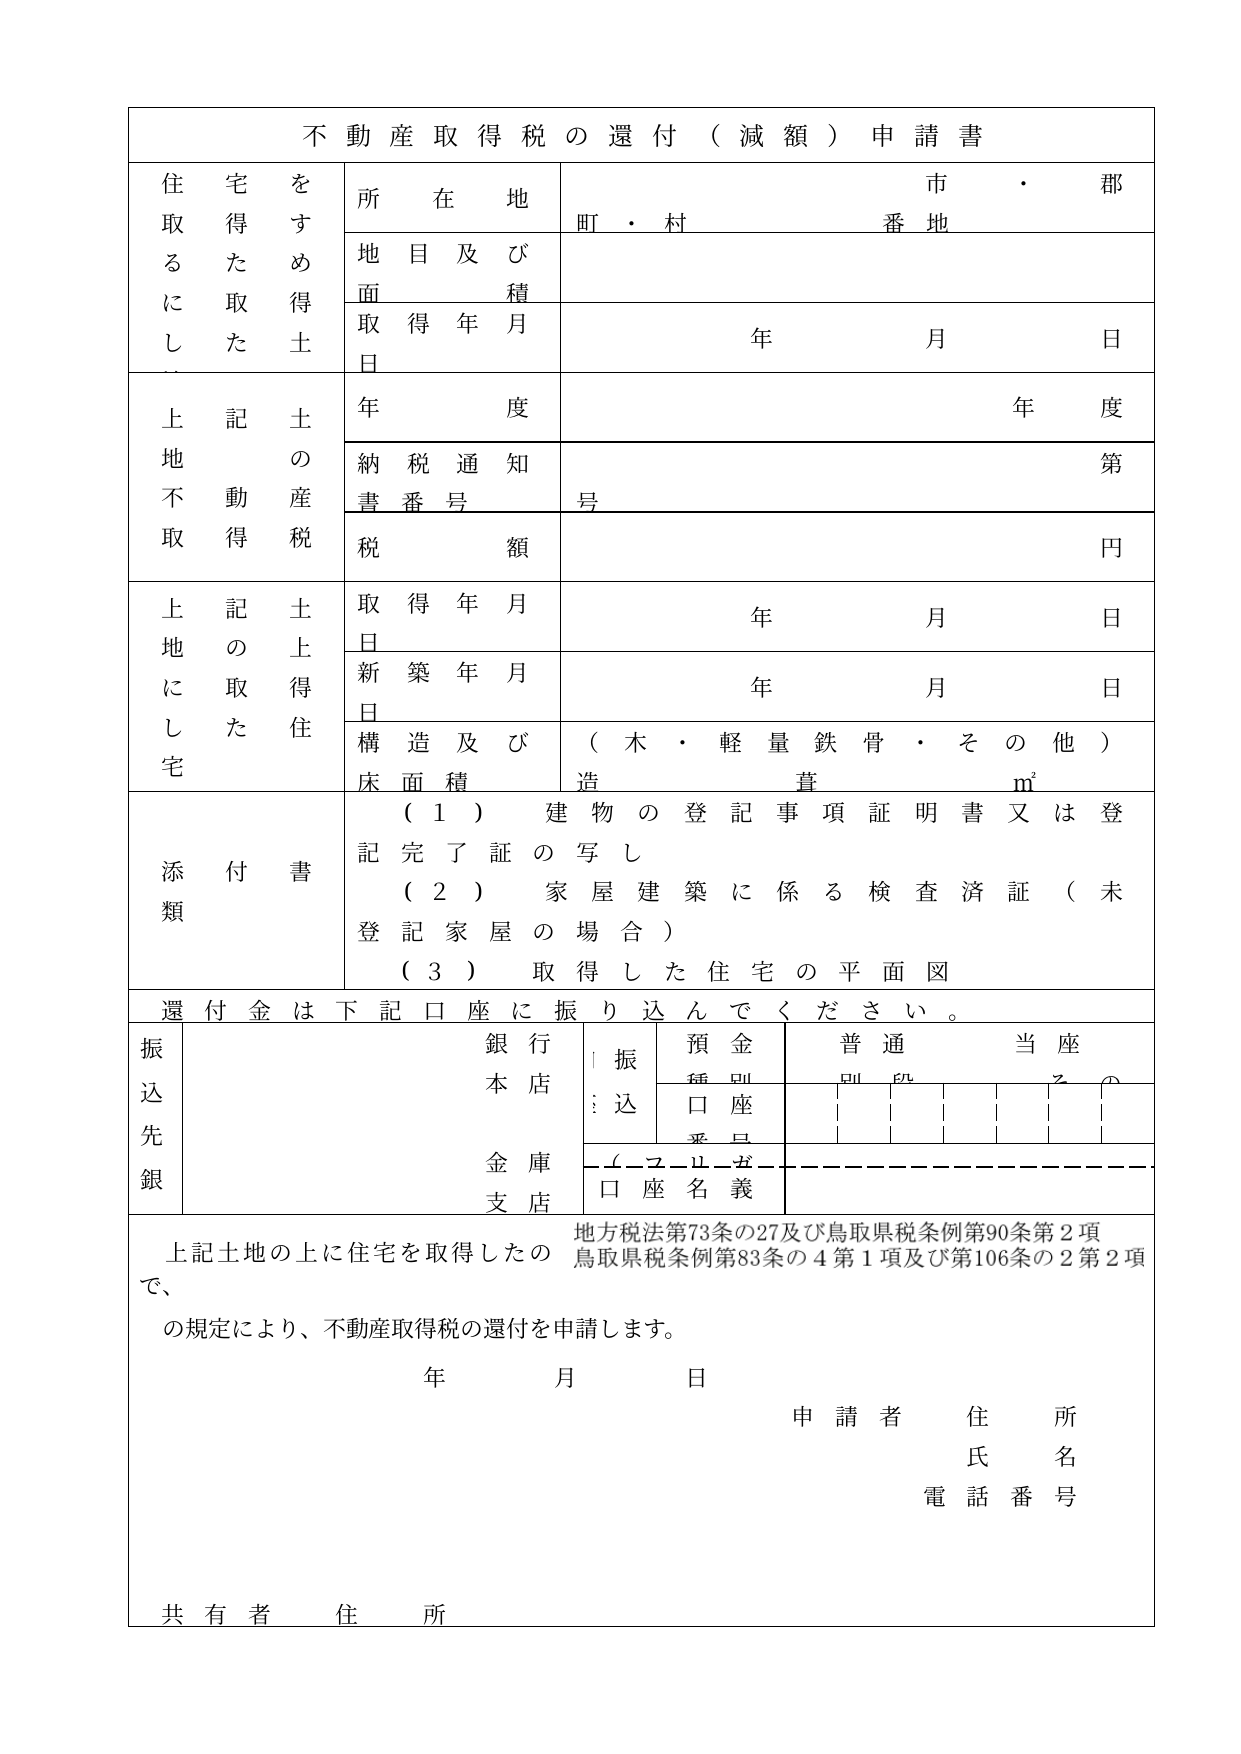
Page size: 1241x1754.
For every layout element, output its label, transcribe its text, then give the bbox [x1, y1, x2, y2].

table_cell [786, 1166, 1154, 1214]
table_cell 税額 [345, 513, 560, 581]
table_cell [838, 1084, 891, 1143]
table_cell [786, 1144, 1154, 1166]
table_cell 銀行 本店 金庫 支店 農協 支所 漁協 出張所 [183, 1023, 583, 1214]
table_cell 口座番号 [657, 1084, 784, 1143]
table_cell [996, 1084, 1049, 1143]
table_cell 年 月 日 [561, 652, 1154, 721]
table_cell 年 度 [561, 373, 1154, 441]
table_cell [1049, 1084, 1102, 1143]
table_header 不動産取得税の還付（減額）申請書 [129, 108, 1154, 162]
table_cell 取得年月日 [345, 582, 560, 651]
table_cell 市・郡 町・村 番地 [561, 163, 1154, 232]
table_cell 普通 当座 別段 その他（ ） [786, 1023, 1154, 1082]
table_cell 年 月 日 [561, 303, 1154, 372]
table_cell 納税通知書番号 [345, 443, 560, 511]
table_cell 地目及び面積 [345, 233, 560, 302]
table_cell (１) 建物の登記事項証明書又は登記完了証の写し (２) 家屋建築に係る検査済証（未登記家屋の場合） (３) 取得した住宅の平面図 （併用住宅、二世帯住宅、共同住宅、未登記家屋の場合） (４) その他 [345, 792, 1154, 988]
table_cell 振込口座 [584, 1023, 656, 1143]
table_cell [786, 1084, 838, 1143]
table_cell （フリガナ） [584, 1144, 784, 1166]
table_cell 上記土地の上に住宅を取得したので、 の規定により、不動産取得税の還付を申請します。 年 月 日 申請者 住 所 氏 名 電話番号 共有者 住 所 氏 名 鳥取県 部県税事務所長 様 [129, 1215, 1154, 1626]
table_cell 円 [561, 513, 1154, 581]
table_cell [561, 233, 1154, 302]
table_cell 振込先銀行名 [129, 1023, 182, 1214]
table_cell 年度 [345, 373, 560, 441]
table_cell 上記土地の 不動産取得税 [129, 373, 344, 581]
table_cell 上記土地の上に取得した住宅 [129, 582, 344, 791]
table_cell 構造及び床面積 [345, 722, 560, 791]
table_cell [943, 1084, 996, 1143]
table_cell 還付金は下記口座に振り込んでください。 [129, 990, 1154, 1022]
table_cell 取得年月日 [345, 303, 560, 372]
table_cell （木・軽量鉄骨・その他）造 葺 ㎡ [561, 722, 1154, 791]
table_cell 口座名義人 [584, 1166, 784, 1214]
table_cell 所在地 [345, 163, 560, 232]
table_cell 年 月 日 [561, 582, 1154, 651]
picture [572, 1216, 1144, 1270]
table_cell [891, 1084, 943, 1143]
table_cell 第 号 [561, 443, 1154, 511]
table_cell 住宅を取得するために取得した土地 [129, 163, 344, 372]
table_cell 添付書類 [129, 792, 344, 988]
table_cell 預金種別 [657, 1023, 784, 1082]
table_cell [1102, 1084, 1154, 1143]
table_cell 新築年月日 [345, 652, 560, 721]
